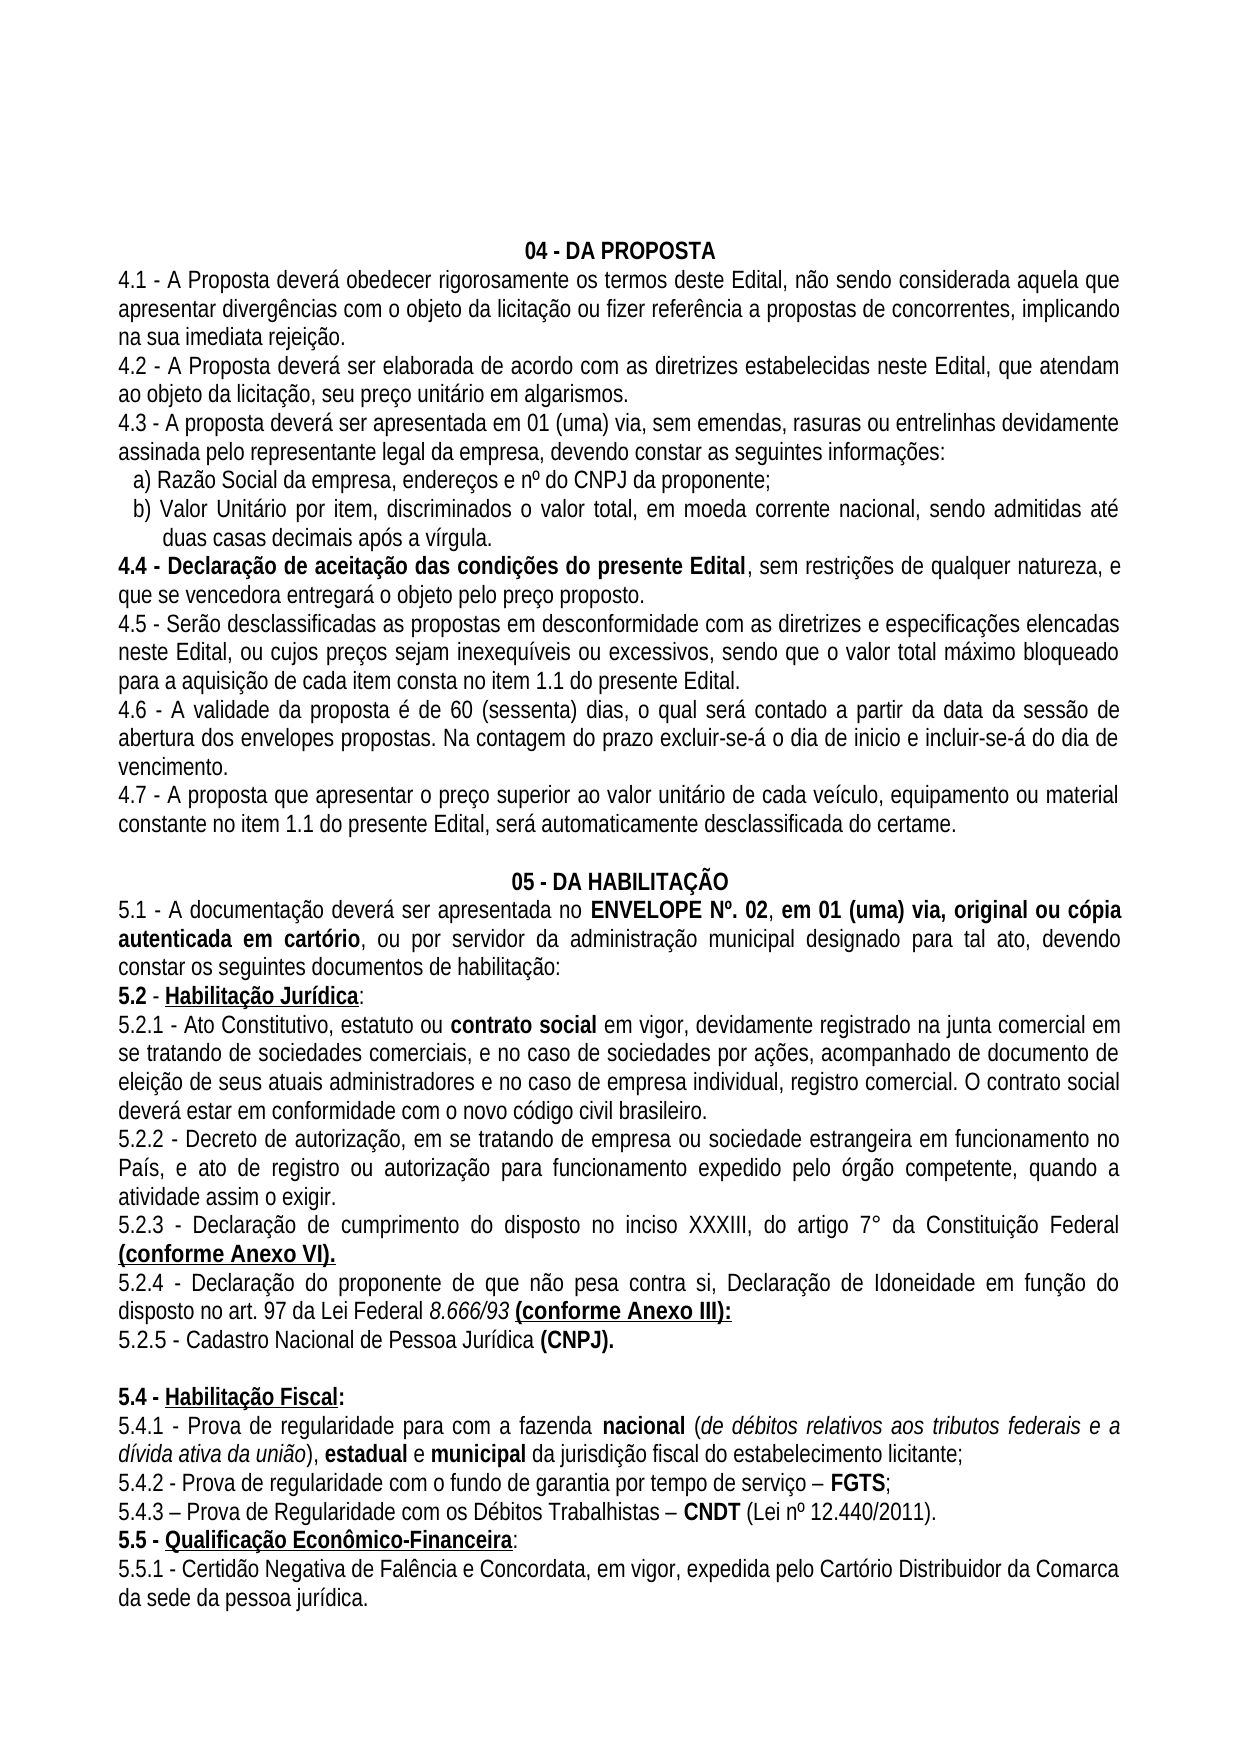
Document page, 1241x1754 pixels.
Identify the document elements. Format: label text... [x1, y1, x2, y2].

text 5.2.1 - Ato Constitutivo, estatuto ou contrato social em vigor, devidamente registrado na junta comercial em se tratando de sociedades comerciais, e no caso de sociedades por ações, acompanhado de documento de eleição de seus atuais administradores e no caso de empresa individual, registro comercial. O contrato social deverá estar em conformidade com o novo código civil brasileiro. [118, 1010, 1122, 1124]
text 5.2.3 - Declaração de cumprimento do disposto no inciso XXXIII, do artigo 7° da Constituição Federal (conforme Anexo VI). [118, 1210, 1122, 1267]
text 5.2.4 - Declaração do proponente de que não pesa contra si, Declaração de Idoneidade em função do disposto no art. 97 da Lei Federal 8.666/93 (conforme Anexo III): [118, 1267, 1122, 1325]
text 5.5 - Qualificação Econômico-Financeira: [118, 1525, 1122, 1554]
text 4.3 - A proposta deverá ser apresentada em 01 (uma) via, sem emendas, rasuras ou entrelinhas devidamente assinada pelo representante legal da empresa, devendo constar as seguintes informações: [118, 408, 1122, 465]
text a) Razão Social da empresa, endereços e nº do CNPJ da proponente; [133, 465, 1122, 494]
text 5.4.3 – Prova de Regularidade com os Débitos Trabalhistas – CNDT (Lei nº 12.440/2011). [118, 1497, 1122, 1525]
text 5.5.1 - Certidão Negativa de Falência e Concordata, em vigor, expedida pelo Cartório Distribuidor da Comarca da sede da pessoa jurídica. [118, 1554, 1122, 1611]
text 4.1 - A Proposta deverá obedecer rigorosamente os termos deste Edital, não sendo considerada aquela que apresentar divergências com o objeto da licitação ou fizer referência a propostas de concorrentes, implicando na sua imediata rejeição. [118, 265, 1122, 351]
text 4.7 - A proposta que apresentar o preço superior ao valor unitário de cada veículo, equipamento ou material constante no item 1.1 do presente Edital, será automaticamente desclassificada do certame. [118, 781, 1122, 838]
text 4.5 - Serão desclassificadas as propostas em desconformidade com as diretrizes e especificações elencadas neste Edital, ou cujos preços sejam inexequíveis ou excessivos, sendo que o valor total máximo bloqueado para a aquisição de cada item consta no item 1.1 do presente Edital. [118, 609, 1122, 694]
text 5.2.5 - Cadastro Nacional de Pessoa Jurídica (CNPJ). [118, 1325, 1122, 1353]
text b) Valor Unitário por item, discriminados o valor total, em moeda corrente nacional, sendo admitidas até duas casas decimais após a vírgula. [133, 494, 1122, 551]
text 5.4.2 - Prova de regularidade com o fundo de garantia por tempo de serviço – FGTS; [118, 1468, 1122, 1497]
text 5.2.2 - Decreto de autorização, em se tratando de empresa ou sociedade estrangeira em funcionamento no País, e ato de registro ou autorização para funcionamento expedido pelo órgão competente, quando a atividade assim o exigir. [118, 1124, 1122, 1210]
text 4.4 - Declaração de aceitação das condições do presente Edital, sem restrições de qualquer natureza, e que se vencedora entregará o objeto pelo preço proposto. [118, 551, 1122, 609]
text 5.2 - Habilitação Jurídica: [118, 981, 1122, 1010]
text 4.2 - A Proposta deverá ser elaborada de acordo com as diretrizes estabelecidas neste Edital, que atendam ao objeto da licitação, seu preço unitário em algarismos. [118, 351, 1122, 408]
text 05 - DA HABILITAÇÃO [118, 866, 1122, 895]
text 5.4.1 - Prova de regularidade para com a fazenda nacional (de débitos relativos aos tributos federais e a dívida ativa da união), estadual e municipal da jurisdição fiscal do estabelecimento licitante; [118, 1411, 1122, 1468]
text 04 - DA PROPOSTA [118, 236, 1122, 265]
text 5.4 - Habilitação Fiscal: [118, 1382, 1122, 1411]
text 5.1 - A documentação deverá ser apresentada no ENVELOPE Nº. 02, em 01 (uma) via, original ou cópia autenticada em cartório, ou por servidor da administração municipal designado para tal ato, devendo constar os seguintes documentos de habilitação: [118, 895, 1122, 981]
text 4.6 - A validade da proposta é de 60 (sessenta) dias, o qual será contado a partir da data da sessão de abertura dos envelopes propostas. Na contagem do prazo excluir-se-á o dia de inicio e incluir-se-á do dia de vencimento. [118, 694, 1122, 781]
